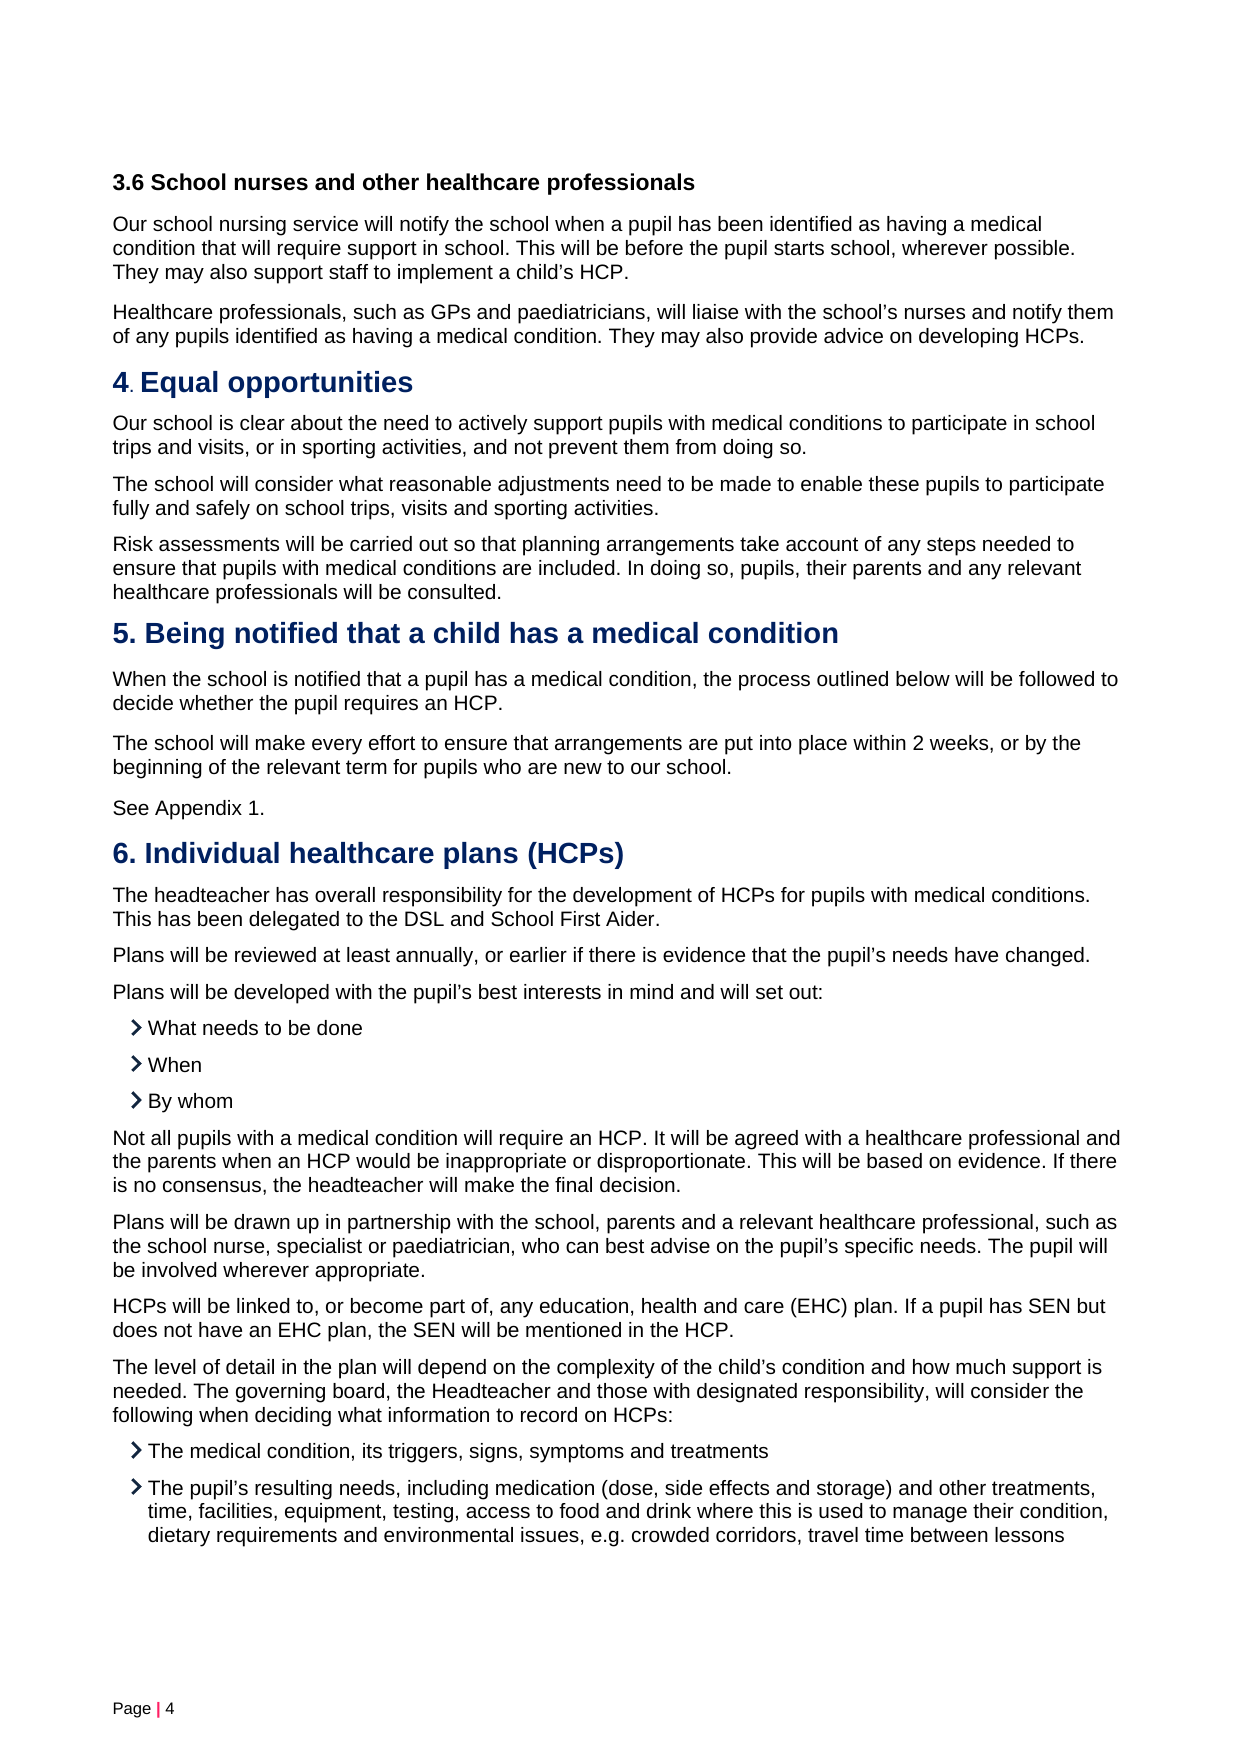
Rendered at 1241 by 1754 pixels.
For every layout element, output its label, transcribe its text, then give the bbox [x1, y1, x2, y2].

text When the school is notified that a pupil has a medical condition, the process outlined below will be followed to decide whether the pupil requires an HCP. [112, 666, 1128, 714]
text The school will consider what reasonable adjustments need to be made to enable these pupils to participate fully and safely on school trips, visits and sporting activities. [112, 471, 1128, 519]
list The pupil’s resulting needs, including medication (dose, side effects and storage) and other treatments, time, facilities, equipment, testing, access to food and drink where this is used to manage their condition, dietary requirements and environmental issues, e.g. crowded corridors, travel time between lessons [130, 1475, 1128, 1547]
text 3.6 School nurses and other healthcare professionals [112, 168, 1128, 195]
text Plans will be developed with the pupil’s best interests in mind and will set out: [112, 979, 1128, 1003]
subtitle 6. Individual healthcare plans (HCPs) [112, 837, 1128, 870]
subtitle 5. Being notified that a child has a medical condition [112, 616, 1128, 650]
list By whom [130, 1089, 1128, 1113]
text Our school nursing service will notify the school when a pupil has been identified as having a medical condition that will require support in school. This will be before the pupil starts school, wherever possible. They may also support staff to implement a child’s HCP. [112, 212, 1128, 283]
picture [131, 1478, 142, 1495]
list When [130, 1052, 1128, 1076]
subtitle 4. Equal opportunities [112, 365, 1128, 398]
text Plans will be drawn up in partnership with the school, parents and a relevant healthcare professional, such as the school nurse, specialist or paediatrician, who can best advise on the pupil’s specific needs. The pupil will be involved wherever appropriate. [112, 1210, 1128, 1282]
text HCPs will be linked to, or become part of, any education, health and care (EHC) plan. If a pupil has SEN but does not have an EHC plan, the SEN will be mentioned in the HCP. [112, 1294, 1128, 1342]
text The level of detail in the plan will depend on the complexity of the child’s condition and how much support is needed. The governing board, the Headteacher and those with designated responsibility, will consider the following when deciding what information to record on HCPs: [112, 1354, 1128, 1426]
picture [131, 1091, 142, 1109]
list What needs to be done [130, 1016, 1128, 1040]
picture [131, 1019, 142, 1036]
text The school will make every effort to ensure that arrangements are put into place within 2 weeks, or by the beginning of the relevant term for pupils who are new to our school. [112, 731, 1128, 779]
text Our school is clear about the need to actively support pupils with medical conditions to participate in school trips and visits, or in sporting activities, and not prevent them from doing so. [112, 411, 1128, 459]
text Not all pupils with a medical condition will require an HCP. It will be agreed with a healthcare professional and the parents when an HCP would be inappropriate or disproportionate. This will be based on evidence. If there is no consensus, the headteacher will make the final decision. [112, 1125, 1128, 1197]
text Plans will be reviewed at least annually, or earlier if there is evidence that the pupil’s needs have changed. [112, 943, 1128, 967]
text See Appendix 1. [112, 796, 1128, 820]
list The medical condition, its triggers, signs, symptoms and treatments [130, 1439, 1128, 1463]
text Risk assessments will be carried out so that planning arrangements take account of any steps needed to ensure that pupils with medical conditions are included. In doing so, pupils, their parents and any relevant healthcare professionals will be consulted. [112, 532, 1128, 604]
text Healthcare professionals, such as GPs and paediatricians, will liaise with the school’s nurses and notify them of any pupils identified as having a medical condition. They may also provide advice on developing HCPs. [112, 300, 1128, 348]
text The headteacher has overall responsibility for the development of HCPs for pupils with medical conditions. This has been delegated to the DSL and School First Aider. [112, 883, 1128, 931]
picture [131, 1441, 142, 1459]
picture [131, 1055, 142, 1072]
